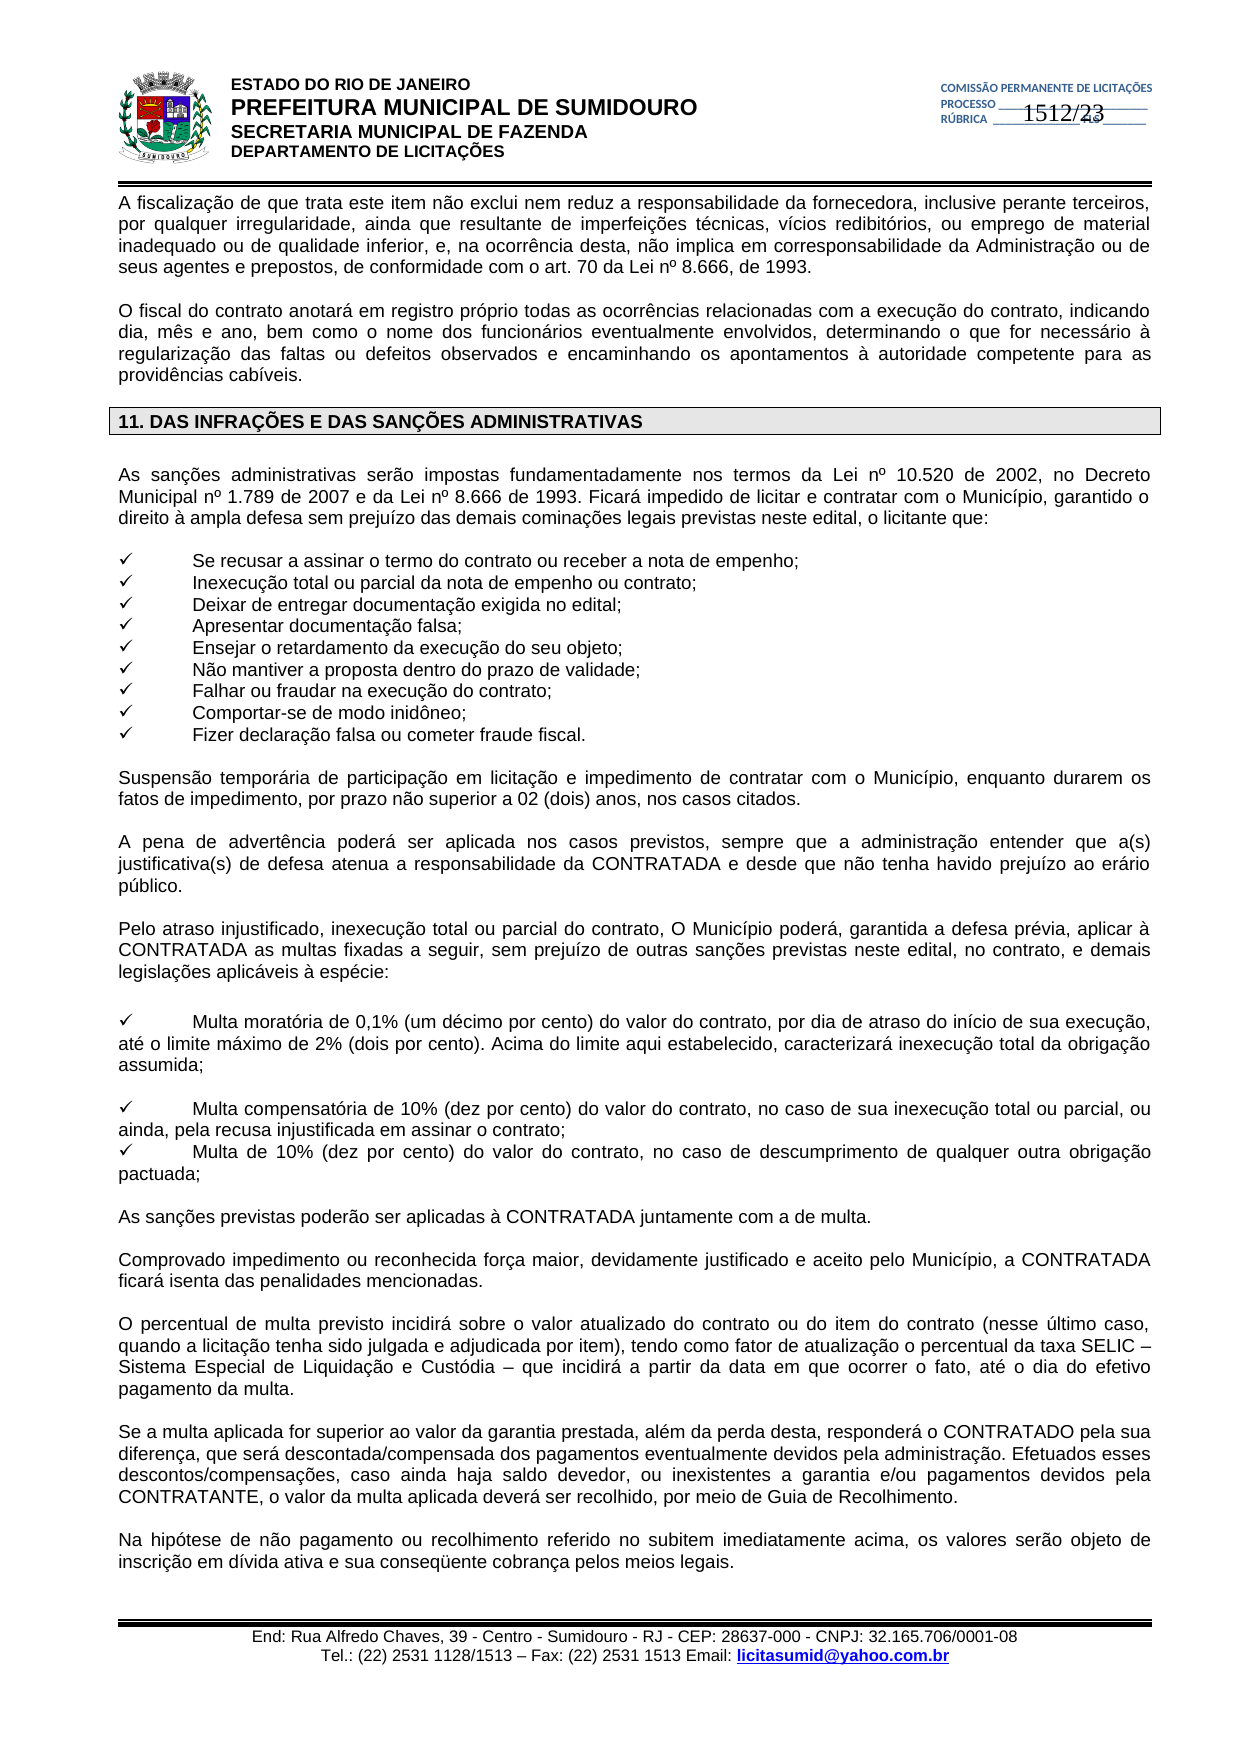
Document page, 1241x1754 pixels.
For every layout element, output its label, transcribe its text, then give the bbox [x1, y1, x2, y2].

text Se a multa aplicada for superior ao valor da garantia prestada, além da perda desta, responderá o CONTRATADO pela sua diferença, que será descontada/compensada dos pagamentos eventualmente devidos pela administração. Efetuados esses descontos/compensações, caso ainda haja saldo devedor, ou inexistentes a garantia e/ou pagamentos devidos pela CONTRATANTE, o valor da multa aplicada deverá ser recolhido, por meio de Guia de Recolhimento. [118, 1421, 1152, 1507]
text A pena de advertência poderá ser aplicada nos casos previstos, sempre que a administração entender que a(s) justificativa(s) de defesa atenua a responsabilidade da CONTRATADA e desde que não tenha havido prejuízo ao erário público. [118, 831, 1152, 896]
list Não mantiver a proposta dentro do prazo de validade; [118, 658, 1152, 680]
list Comportar-se de modo inidôneo; [118, 702, 1152, 723]
text As sanções previstas poderão ser aplicadas à CONTRATADA juntamente com a de multa. [118, 1205, 1152, 1227]
text Na hipótese de não pagamento ou recolhimento referido no subitem imediatamente acima, os valores serão objeto de inscrição em dívida ativa e sua conseqüente cobrança pelos meios legais. [118, 1529, 1152, 1572]
list Deixar de entregar documentação exigida no edital; [118, 593, 1152, 615]
list Multa de 10% (dez por cento) do valor do contrato, no caso de descumprimento de qualquer outra obrigação pactuada; [118, 1141, 1152, 1184]
text Pelo atraso injustificado, inexecução total ou parcial do contrato, O Município poderá, garantida a defesa prévia, aplicar à CONTRATADA as multas fixadas a seguir, sem prejuízo de outras sanções previstas neste edital, no contrato, e demais legislações aplicáveis à espécie: [118, 918, 1152, 982]
list Falhar ou fraudar na execução do contrato; [118, 680, 1152, 702]
text O percentual de multa previsto incidirá sobre o valor atualizado do contrato ou do item do contrato (nesse último caso, quando a licitação tenha sido julgada e adjudicada por item), tendo como fator de atualização o percentual da taxa SELIC – Sistema Especial de Liquidação e Custódia – que incidirá a partir da data em que ocorrer o fato, até o dia do efetivo pagamento da multa. [118, 1313, 1152, 1399]
text A fiscalização de que trata este item não exclui nem reduz a responsabilidade da fornecedora, inclusive perante terceiros, por qualquer irregularidade, ainda que resultante de imperfeições técnicas, vícios redibitórios, ou emprego de material inadequado ou de qualidade inferior, e, na ocorrência desta, não implica em corresponsabilidade da Administração ou de seus agentes e prepostos, de conformidade com o art. 70 da Lei nº 8.666, de 1993. [118, 192, 1152, 278]
picture [118, 71, 212, 164]
list Fizer declaração falsa ou cometer fraude fiscal. [118, 723, 1152, 745]
list Multa compensatória de 10% (dez por cento) do valor do contrato, no caso de sua inexecução total ou parcial, ou ainda, pela recusa injustificada em assinar o contrato; [118, 1097, 1152, 1141]
text O fiscal do contrato anotará em registro próprio todas as ocorrências relacionadas com a execução do contrato, indicando dia, mês e ano, bem como o nome dos funcionários eventualmente envolvidos, determinando o que for necessário à regularização das faltas ou defeitos observados e encaminhando os apontamentos à autoridade competente para as providências cabíveis. [118, 299, 1152, 386]
text 11. DAS INFRAÇÕES E DAS SANÇÕES ADMINISTRATIVAS [110, 408, 1160, 434]
text As sanções administrativas serão impostas fundamentadamente nos termos da Lei nº 10.520 de 2002, no Decreto Municipal nº 1.789 de 2007 e da Lei nº 8.666 de 1993. Ficará impedido de licitar e contratar com o Município, garantido o direito à ampla defesa sem prejuízo das demais cominações legais previstas neste edital, o licitante que: [118, 464, 1152, 528]
list Se recusar a assinar o termo do contrato ou receber a nota de empenho; [118, 550, 1152, 572]
text Suspensão temporária de participação em licitação e impedimento de contratar com o Município, enquanto durarem os fatos de impedimento, por prazo não superior a 02 (dois) anos, nos casos citados. [118, 767, 1152, 810]
text Comprovado impedimento ou reconhecida força maior, devidamente justificado e aceito pelo Município, a CONTRATADA ficará isenta das penalidades mencionadas. [118, 1248, 1152, 1292]
list Apresentar documentação falsa; [118, 615, 1152, 637]
list Multa moratória de 0,1% (um décimo por cento) do valor do contrato, por dia de atraso do início de sua execução, até o limite máximo de 2% (dois por cento). Acima do limite aqui estabelecido, caracterizará inexecução total da obrigação assumida; [118, 1011, 1152, 1076]
list Inexecução total ou parcial da nota de empenho ou contrato; [118, 572, 1152, 593]
list Ensejar o retardamento da execução do seu objeto; [118, 637, 1152, 658]
